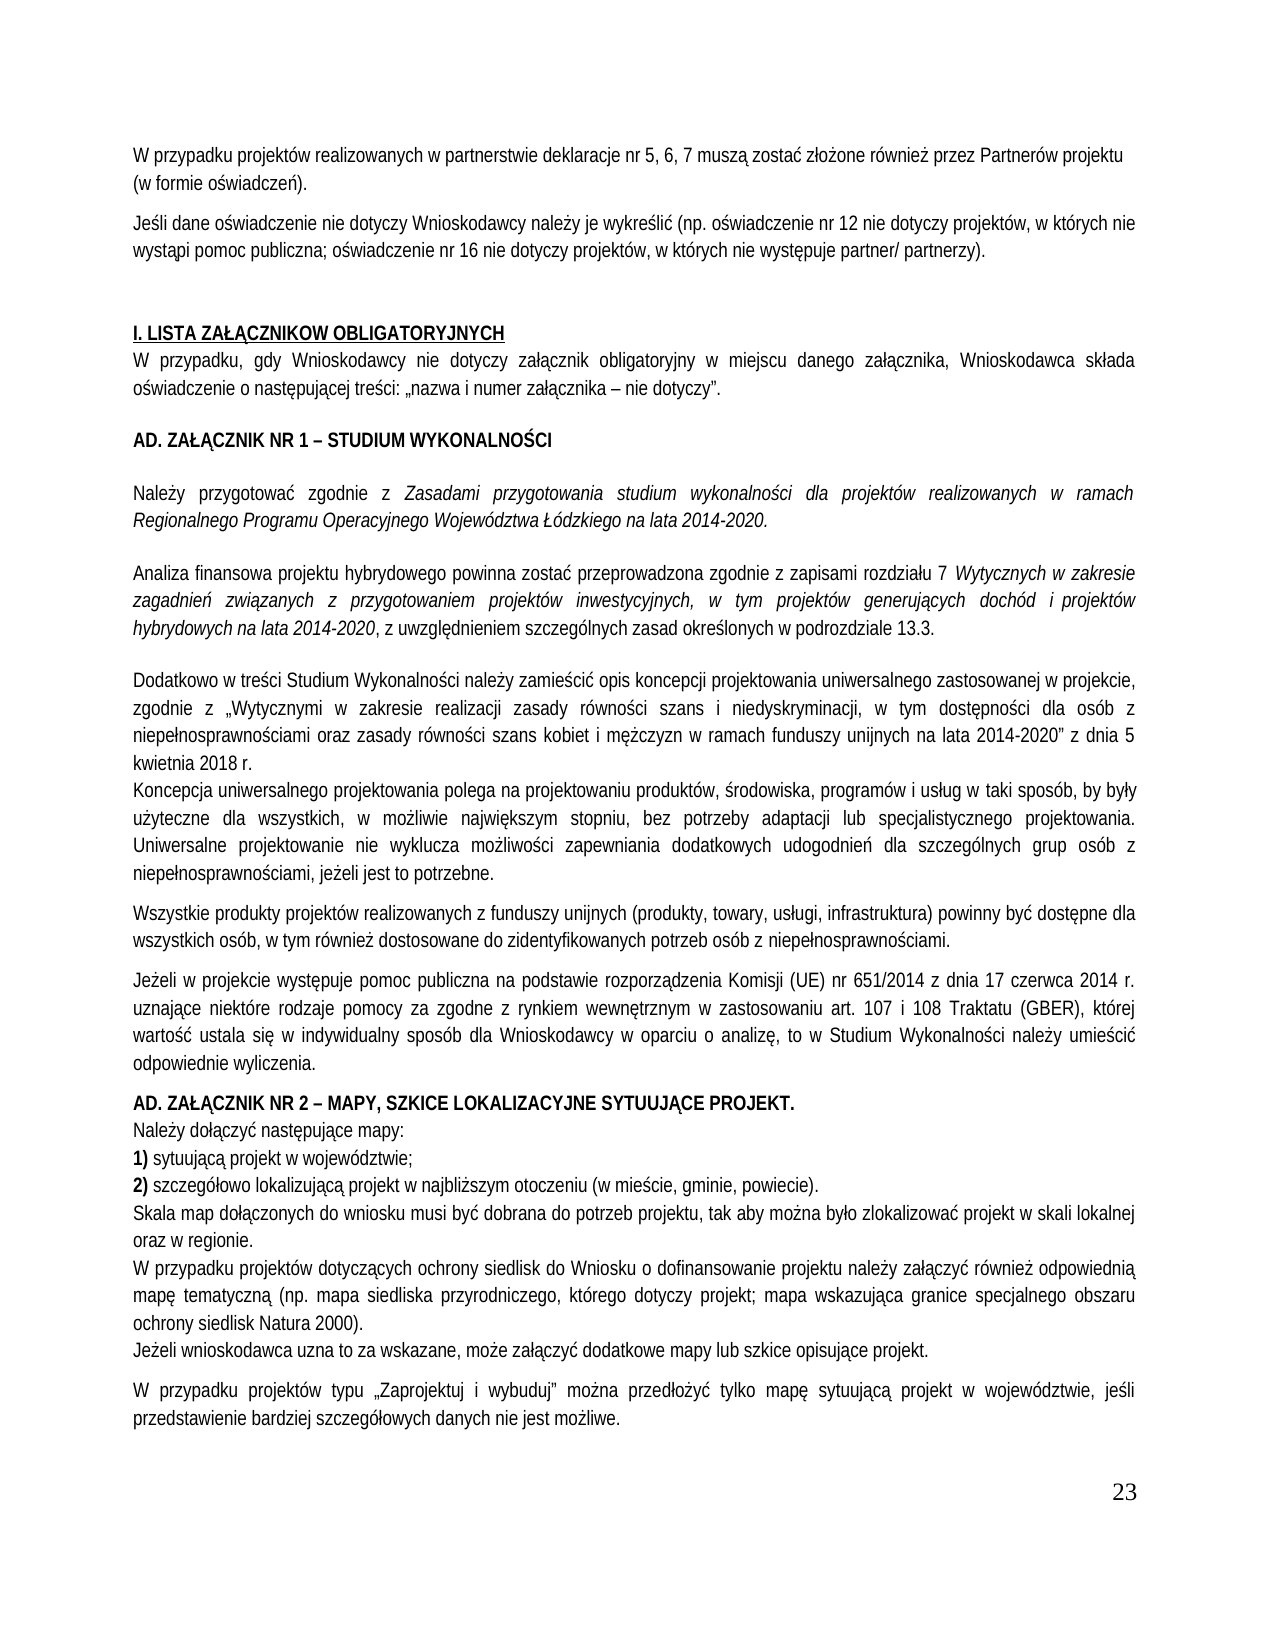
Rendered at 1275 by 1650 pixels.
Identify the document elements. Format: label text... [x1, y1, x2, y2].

text W przypadku, gdy Wnioskodawcy nie dotyczy załącznik obligatoryjny w miejscu danego załącznika, Wnioskodawca składa oświadczenie o następującej treści: „nazwa i numer załącznika – nie dotyczy”. [133, 348, 1137, 400]
text 2) szczegółowo lokalizującą projekt w najbliższym otoczeniu (w mieście, gminie, powiecie). [133, 1173, 1137, 1197]
text I. LISTA ZAŁĄCZNIKOW OBLIGATORYJNYCH [133, 321, 1137, 345]
text Jeżeli w projekcie występuje pomoc publiczna na podstawie rozporządzenia Komisji (UE) nr 651/2014 z dnia 17 czerwca 2014 r. uznające niektóre rodzaje pomocy za zgodne z rynkiem wewnętrznym w zastosowaniu art. 107 i 108 Traktatu (GBER), której wartość ustala się w indywidualny sposób dla Wnioskodawcy w oparciu o analizę, to w Studium Wykonalności należy umieścić odpowiednie wyliczenia. [133, 968, 1137, 1075]
text Jeżeli wnioskodawca uzna to za wskazane, może załączyć dodatkowe mapy lub szkice opisujące projekt. [133, 1338, 1137, 1362]
text W przypadku projektów dotyczących ochrony siedlisk do Wniosku o dofinansowanie projektu należy załączyć również odpowiednią mapę tematyczną (np. mapa siedliska przyrodniczego, którego dotyczy projekt; mapa wskazująca granice specjalnego obszaru ochrony siedlisk Natura 2000). [133, 1256, 1137, 1335]
text Należy dołączyć następujące mapy: [133, 1118, 1137, 1142]
text Koncepcja uniwersalnego projektowania polega na projektowaniu produktów, środowiska, programów i usług w taki sposób, by były użyteczne dla wszystkich, w możliwie największym stopniu, bez potrzeby adaptacji lub specjalistycznego projektowania. Uniwersalne projektowanie nie wyklucza możliwości zapewniania dodatkowych udogodnień dla szczególnych grup osób z niepełnosprawnościami, jeżeli jest to potrzebne. [133, 778, 1137, 885]
text W przypadku projektów typu „Zaprojektuj i wybuduj” można przedłożyć tylko mapę sytuującą projekt w województwie, jeśli przedstawienie bardziej szczegółowych danych nie jest możliwe. [133, 1378, 1137, 1430]
text Wszystkie produkty projektów realizowanych z funduszy unijnych (produkty, towary, usługi, infrastruktura) powinny być dostępne dla wszystkich osób, w tym również dostosowane do zidentyfikowanych potrzeb osób z niepełnosprawnościami. [133, 901, 1137, 952]
text Analiza finansowa projektu hybrydowego powinna zostać przeprowadzona zgodnie z zapisami rozdziału 7 Wytycznych w zakresie zagadnień związanych z przygotowaniem projektów inwestycyjnych, w tym projektów generujących dochód i projektów hybrydowych na lata 2014-2020, z uwzględnieniem szczególnych zasad określonych w podrozdziale 13.3. [133, 561, 1137, 640]
text AD. ZAŁĄCZNIK NR 2 – MAPY, SZKICE LOKALIZACYJNE SYTUUJĄCE PROJEKT. [133, 1091, 1137, 1115]
text 1) sytuującą projekt w województwie; [133, 1146, 1137, 1170]
text Jeśli dane oświadczenie nie dotyczy Wnioskodawcy należy je wykreślić (np. oświadczenie nr 12 nie dotyczy projektów, w których nie wystąpi pomoc publiczna; oświadczenie nr 16 nie dotyczy projektów, w których nie występuje partner/ partnerzy). [133, 211, 1137, 262]
text W przypadku projektów realizowanych w partnerstwie deklaracje nr 5, 6, 7 muszą zostać złożone również przez Partnerów projektu (w formie oświadczeń). [133, 143, 1137, 195]
text Dodatkowo w treści Studium Wykonalności należy zamieścić opis koncepcji projektowania uniwersalnego zastosowanej w projekcie, zgodnie z „Wytycznymi w zakresie realizacji zasady równości szans i niedyskryminacji, w tym dostępności dla osób z niepełnosprawnościami oraz zasady równości szans kobiet i mężczyzn w ramach funduszy unijnych na lata 2014-2020” z dnia 5 kwietnia 2018 r. [133, 668, 1137, 775]
text Należy przygotować zgodnie z Zasadami przygotowania studium wykonalności dla projektów realizowanych w ramach Regionalnego Programu Operacyjnego Województwa Łódzkiego na lata 2014-2020. [133, 481, 1137, 532]
text AD. ZAŁĄCZNIK NR 1 – STUDIUM WYKONALNOŚCI [133, 428, 1137, 452]
text Skala map dołączonych do wniosku musi być dobrana do potrzeb projektu, tak aby można było zlokalizować projekt w skali lokalnej oraz w regionie. [133, 1201, 1137, 1252]
